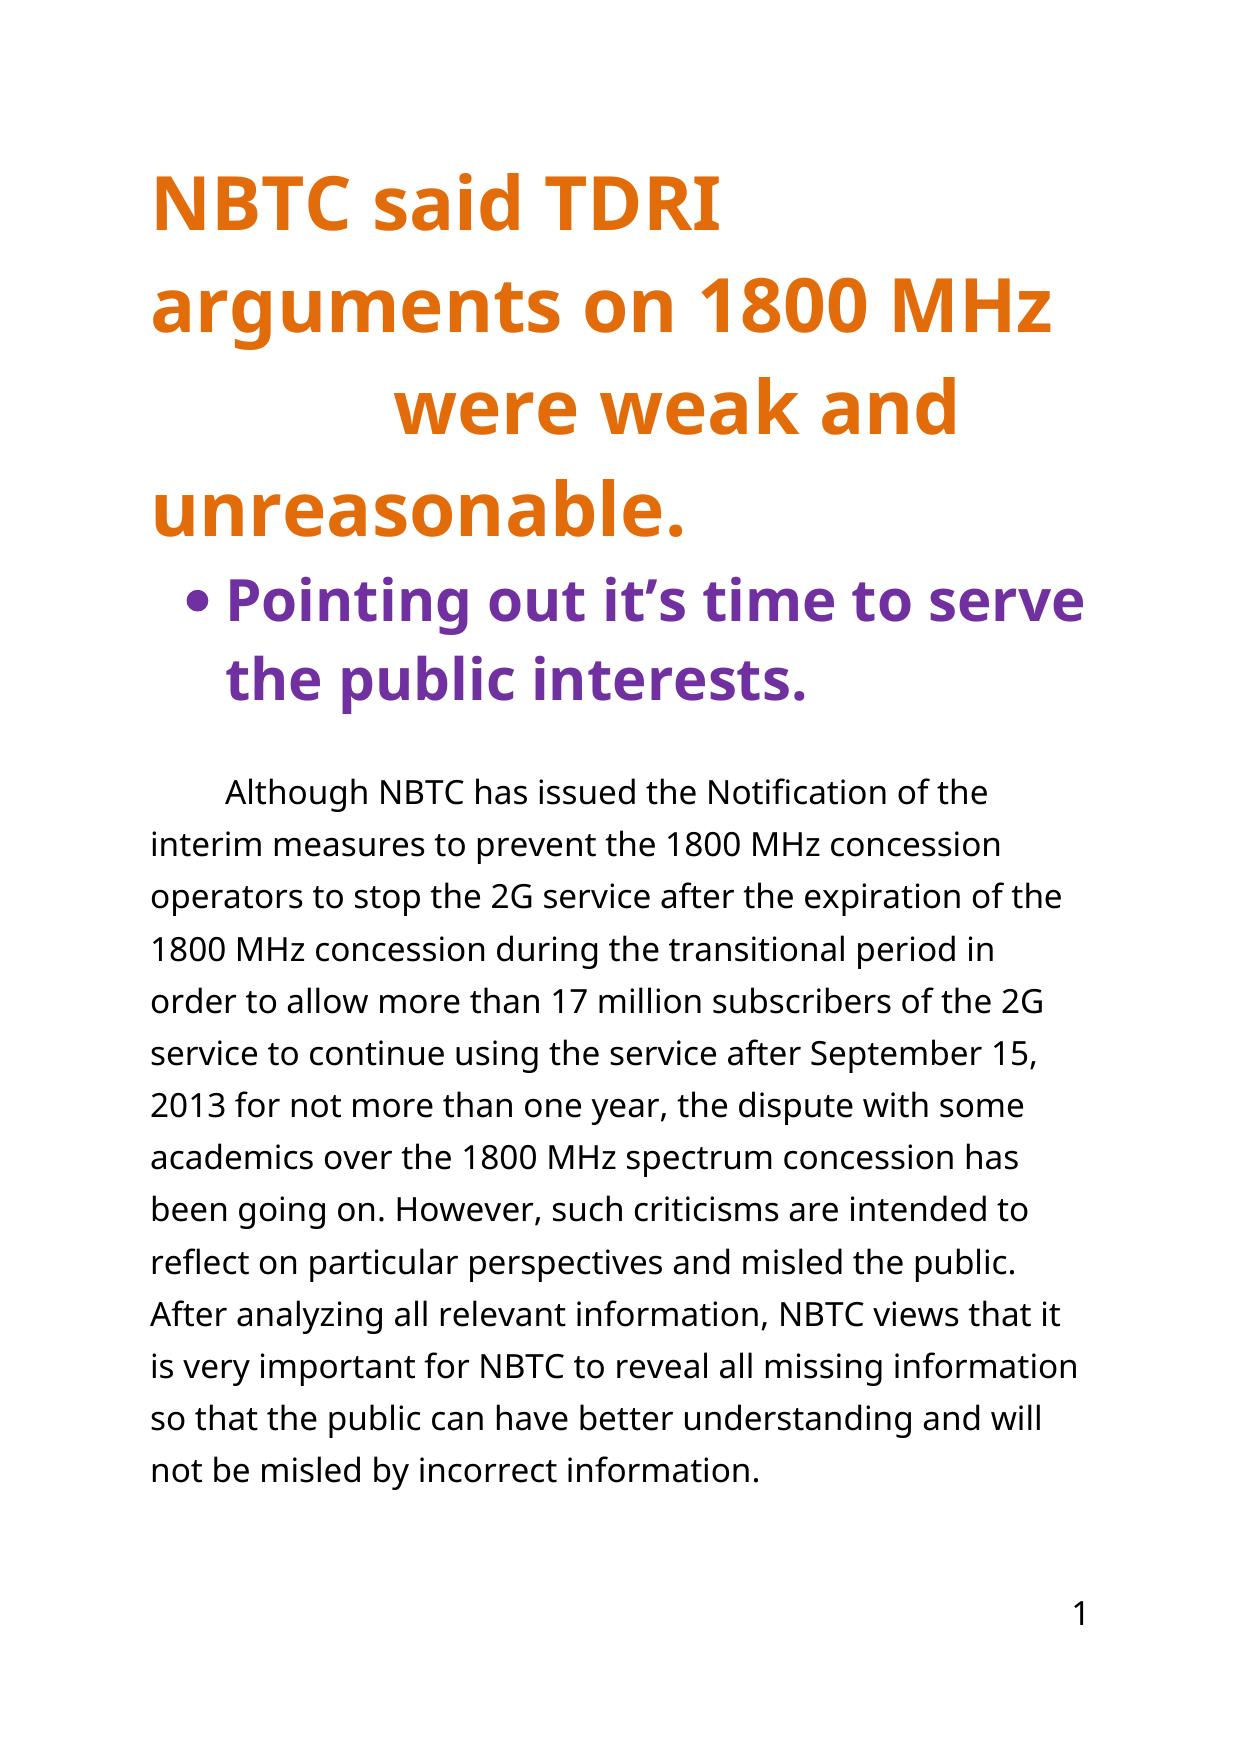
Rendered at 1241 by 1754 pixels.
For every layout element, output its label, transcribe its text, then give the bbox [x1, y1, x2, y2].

text were weak and unreasonable. [150, 354, 1090, 559]
list Pointing out it’s time to serve the public interests. [187, 559, 1090, 718]
text Although NBTC has issued the Notification of the interim measures to prevent the 1800 MHz concession operators to stop the 2G service after the expiration of the 1800 MHz concession during the transitional period in order to allow more than 17 million subscribers of the 2G service to continue using the service after September 15, 2013 for not more than one year, the dispute with some academics over the 1800 MHz spectrum concession has been going on. However, such criticisms are intended to reflect on particular perspectives and misled the public. After analyzing all relevant information, NBTC views that it is very important for NBTC to reveal all missing information so that the public can have better understanding and will not be misled by incorrect information. [150, 769, 1090, 1493]
text NBTC said TDRI arguments on 1800 MHz [150, 150, 1090, 354]
